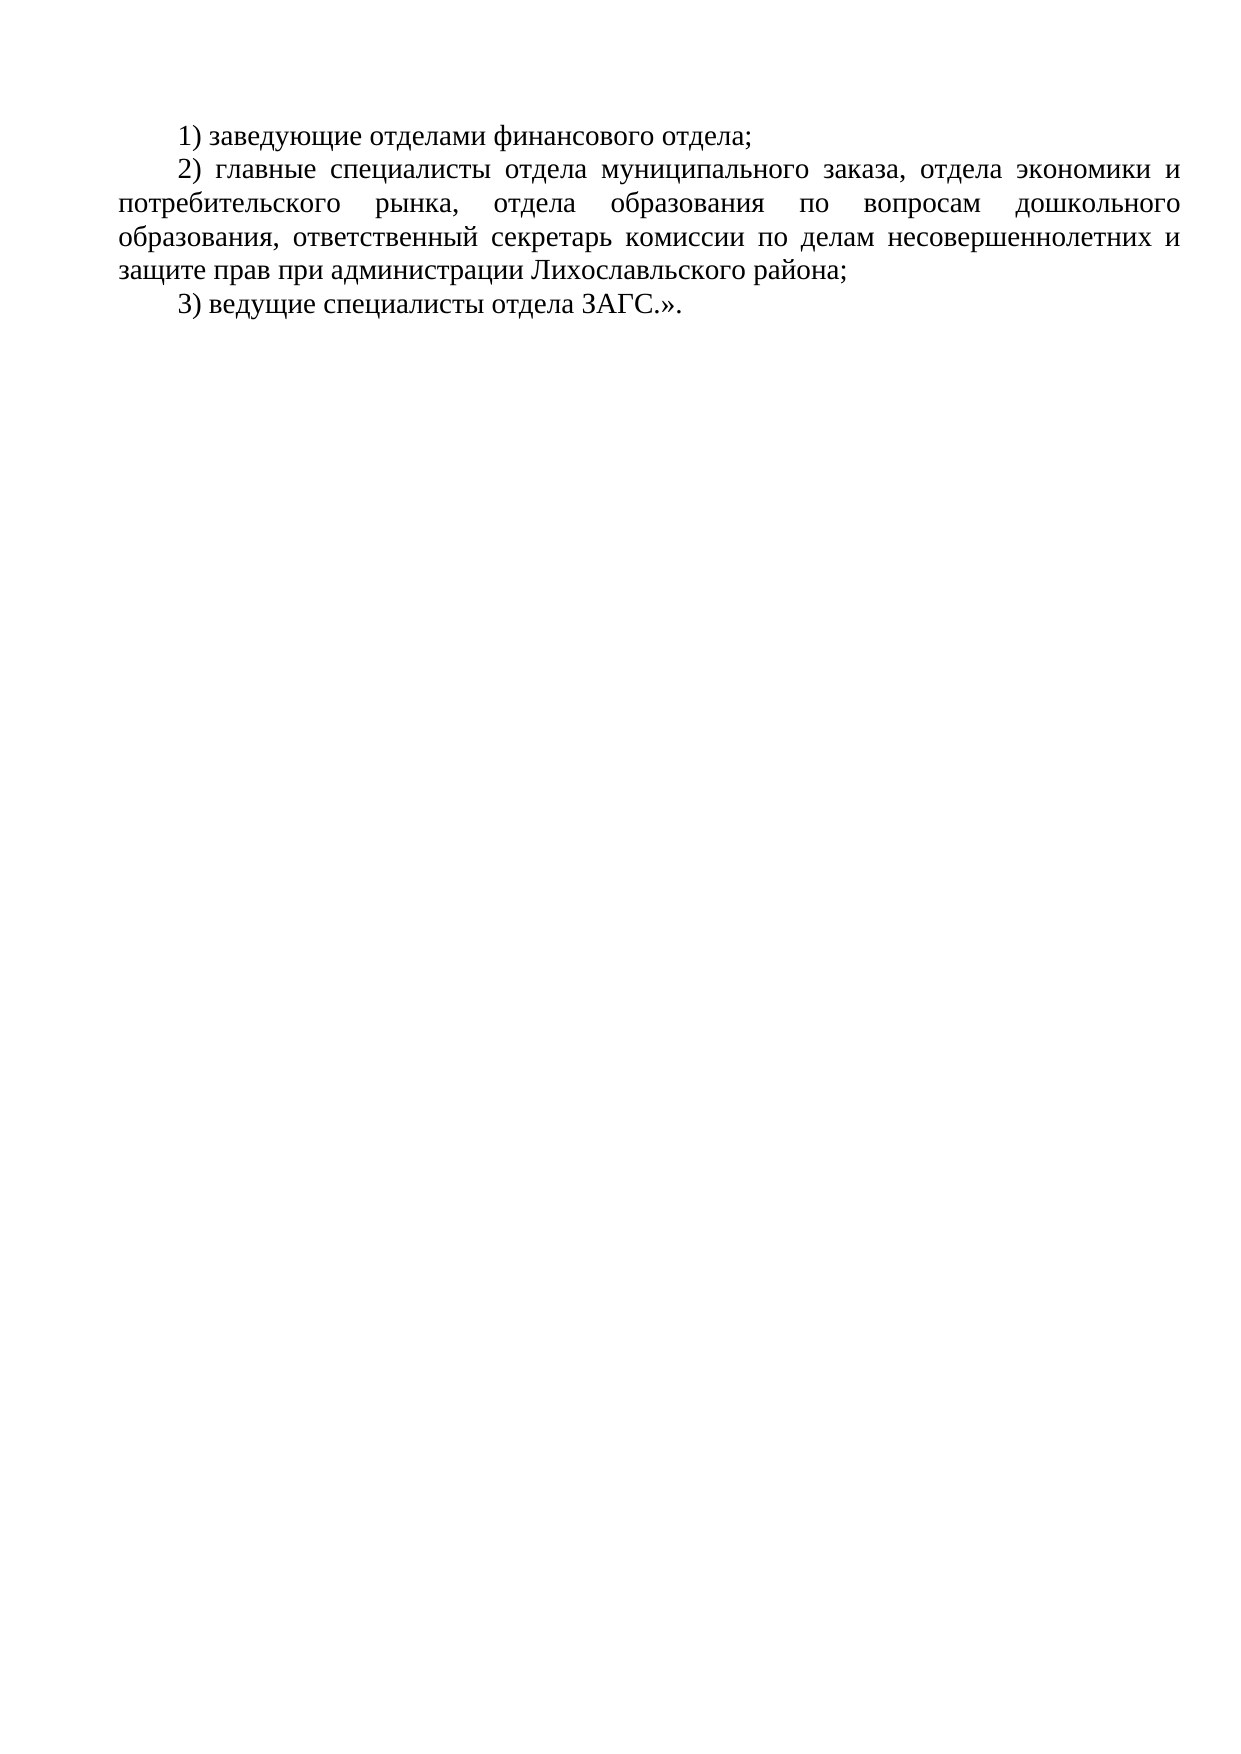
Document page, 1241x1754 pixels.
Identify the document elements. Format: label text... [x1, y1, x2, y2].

text 3) ведущие специалисты отдела ЗАГС.». [118, 286, 1181, 319]
text 2) главные специалисты отдела муниципального заказа, отдела экономики и потребительского рынка, отдела образования по вопросам дошкольного образования, ответственный секретарь комиссии по делам несовершеннолетних и защите прав при администрации Лихославльского района; [118, 152, 1181, 286]
text 1) заведующие отделами финансового отдела; [118, 118, 1181, 152]
